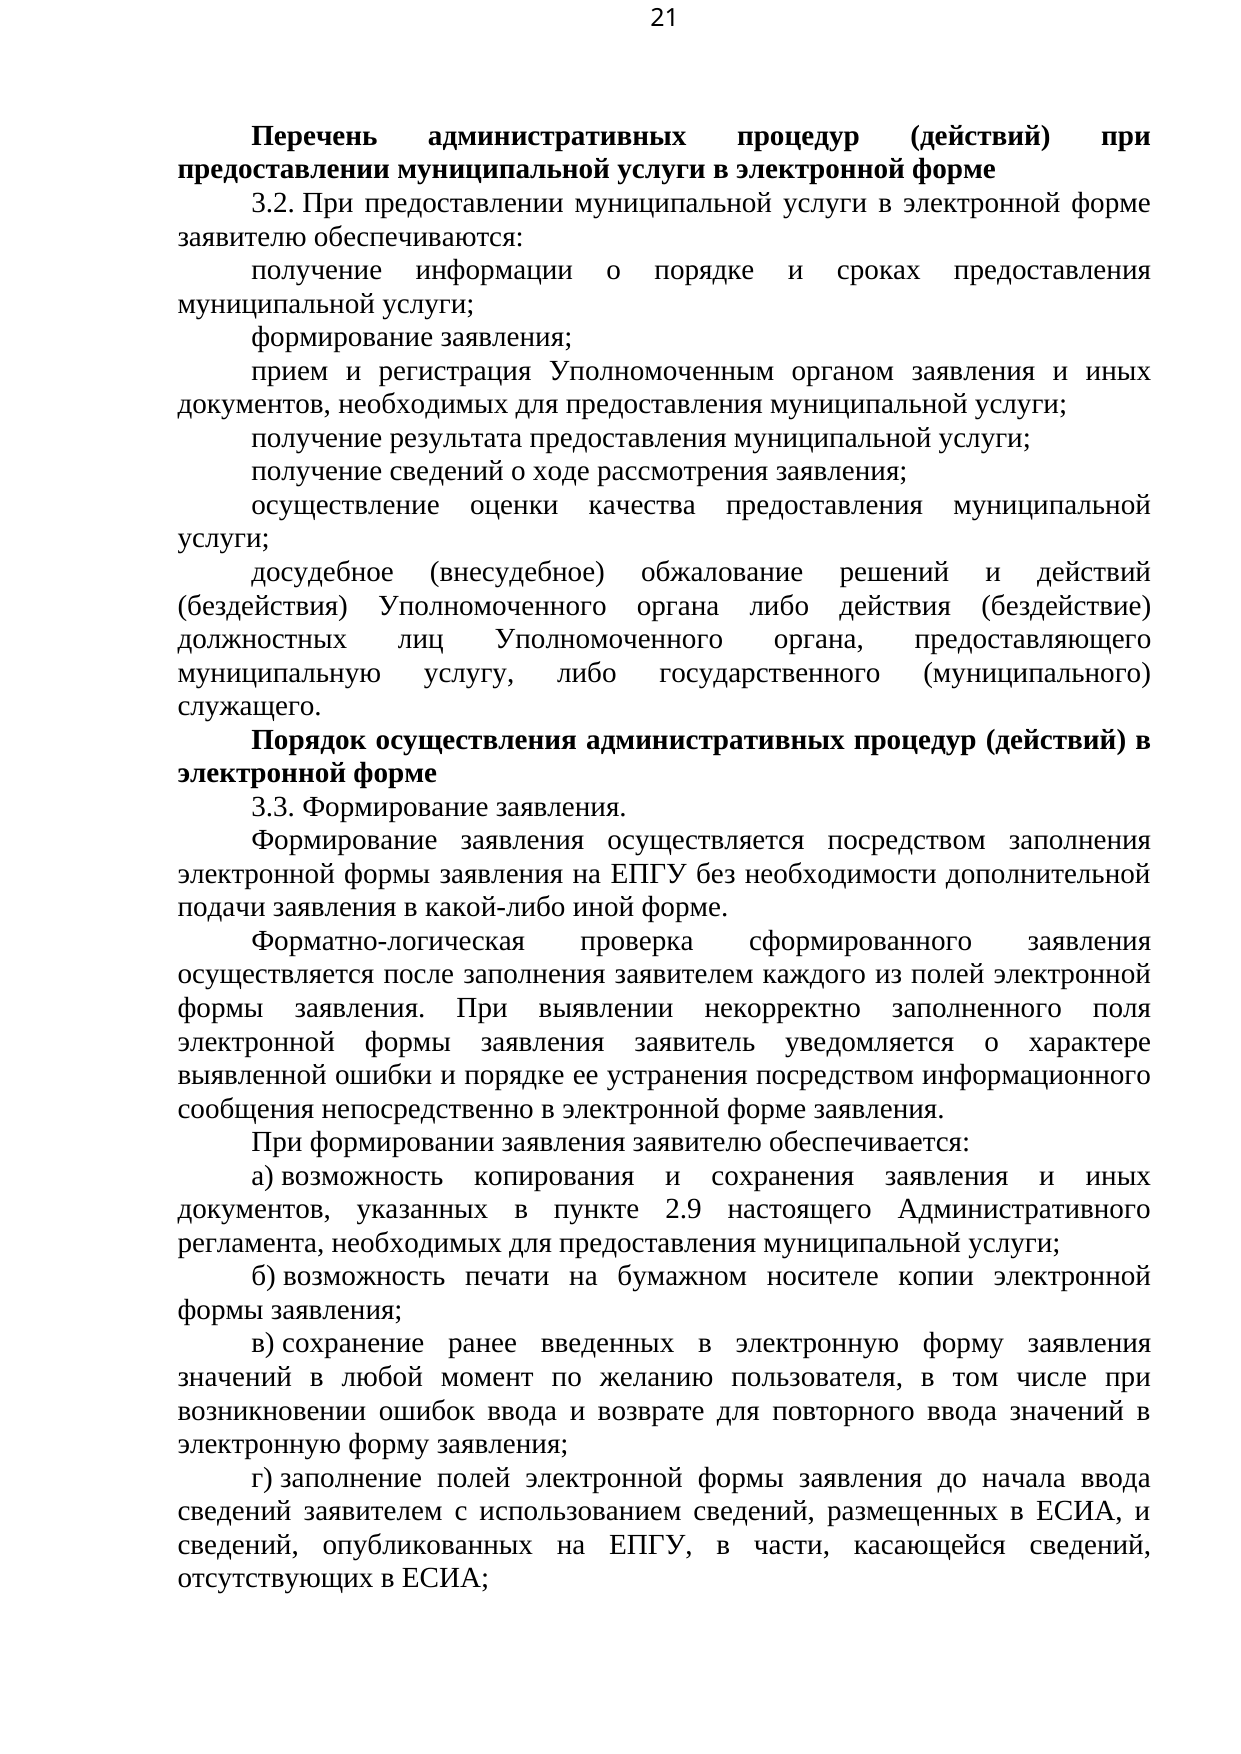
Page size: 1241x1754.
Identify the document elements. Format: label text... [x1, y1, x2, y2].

text осуществление оценки качества предоставления муниципальной услуги; [177, 487, 1152, 554]
text получение результата предоставления муниципальной услуги; [177, 420, 1152, 453]
text прием и регистрация Уполномоченным органом заявления и иных документов, необходимых для предоставления муниципальной услуги; [177, 353, 1152, 420]
text 3.3. Формирование заявления. [177, 789, 1152, 822]
text Форматно-логическая проверка сформированного заявления осуществляется после заполнения заявителем каждого из полей электронной формы заявления. При выявлении некорректно заполненного поля электронной формы заявления заявитель уведомляется о характере выявленной ошибки и порядке ее устранения посредством информационного сообщения непосредственно в электронной форме заявления. [177, 923, 1152, 1124]
text 3.2. При предоставлении муниципальной услуги в электронной форме заявителю обеспечиваются: [177, 185, 1152, 252]
text досудебное (внесудебное) обжалование решений и действий (бездействия) Уполномоченного органа либо действия (бездействие) должностных лиц Уполномоченного органа, предоставляющего муниципальную услугу, либо государственного (муниципального) служащего. [177, 554, 1152, 722]
text в) сохранение ранее введенных в электронную форму заявления значений в любой момент по желанию пользователя, в том числе при возникновении ошибок ввода и возврате для повторного ввода значений в электронную форму заявления; [177, 1326, 1152, 1460]
text формирование заявления; [177, 319, 1152, 353]
text При формировании заявления заявителю обеспечивается: [177, 1124, 1152, 1158]
text Порядок осуществления административных процедур (действий) в электронной форме [177, 722, 1152, 789]
text Перечень административных процедур (действий) при предоставлении муниципальной услуги в электронной форме [177, 118, 1152, 185]
text получение сведений о ходе рассмотрения заявления; [177, 453, 1152, 487]
text а) возможность копирования и сохранения заявления и иных документов, указанных в пункте 2.9 настоящего Административного регламента, необходимых для предоставления муниципальной услуги; [177, 1158, 1152, 1258]
text г) заполнение полей электронной формы заявления до начала ввода сведений заявителем с использованием сведений, размещенных в ЕСИА, и сведений, опубликованных на ЕПГУ, в части, касающейся сведений, отсутствующих в ЕСИА; [177, 1460, 1152, 1594]
text Формирование заявления осуществляется посредством заполнения электронной формы заявления на ЕПГУ без необходимости дополнительной подачи заявления в какой-либо иной форме. [177, 822, 1152, 923]
text получение информации о порядке и сроках предоставления муниципальной услуги; [177, 252, 1152, 319]
text б) возможность печати на бумажном носителе копии электронной формы заявления; [177, 1258, 1152, 1326]
